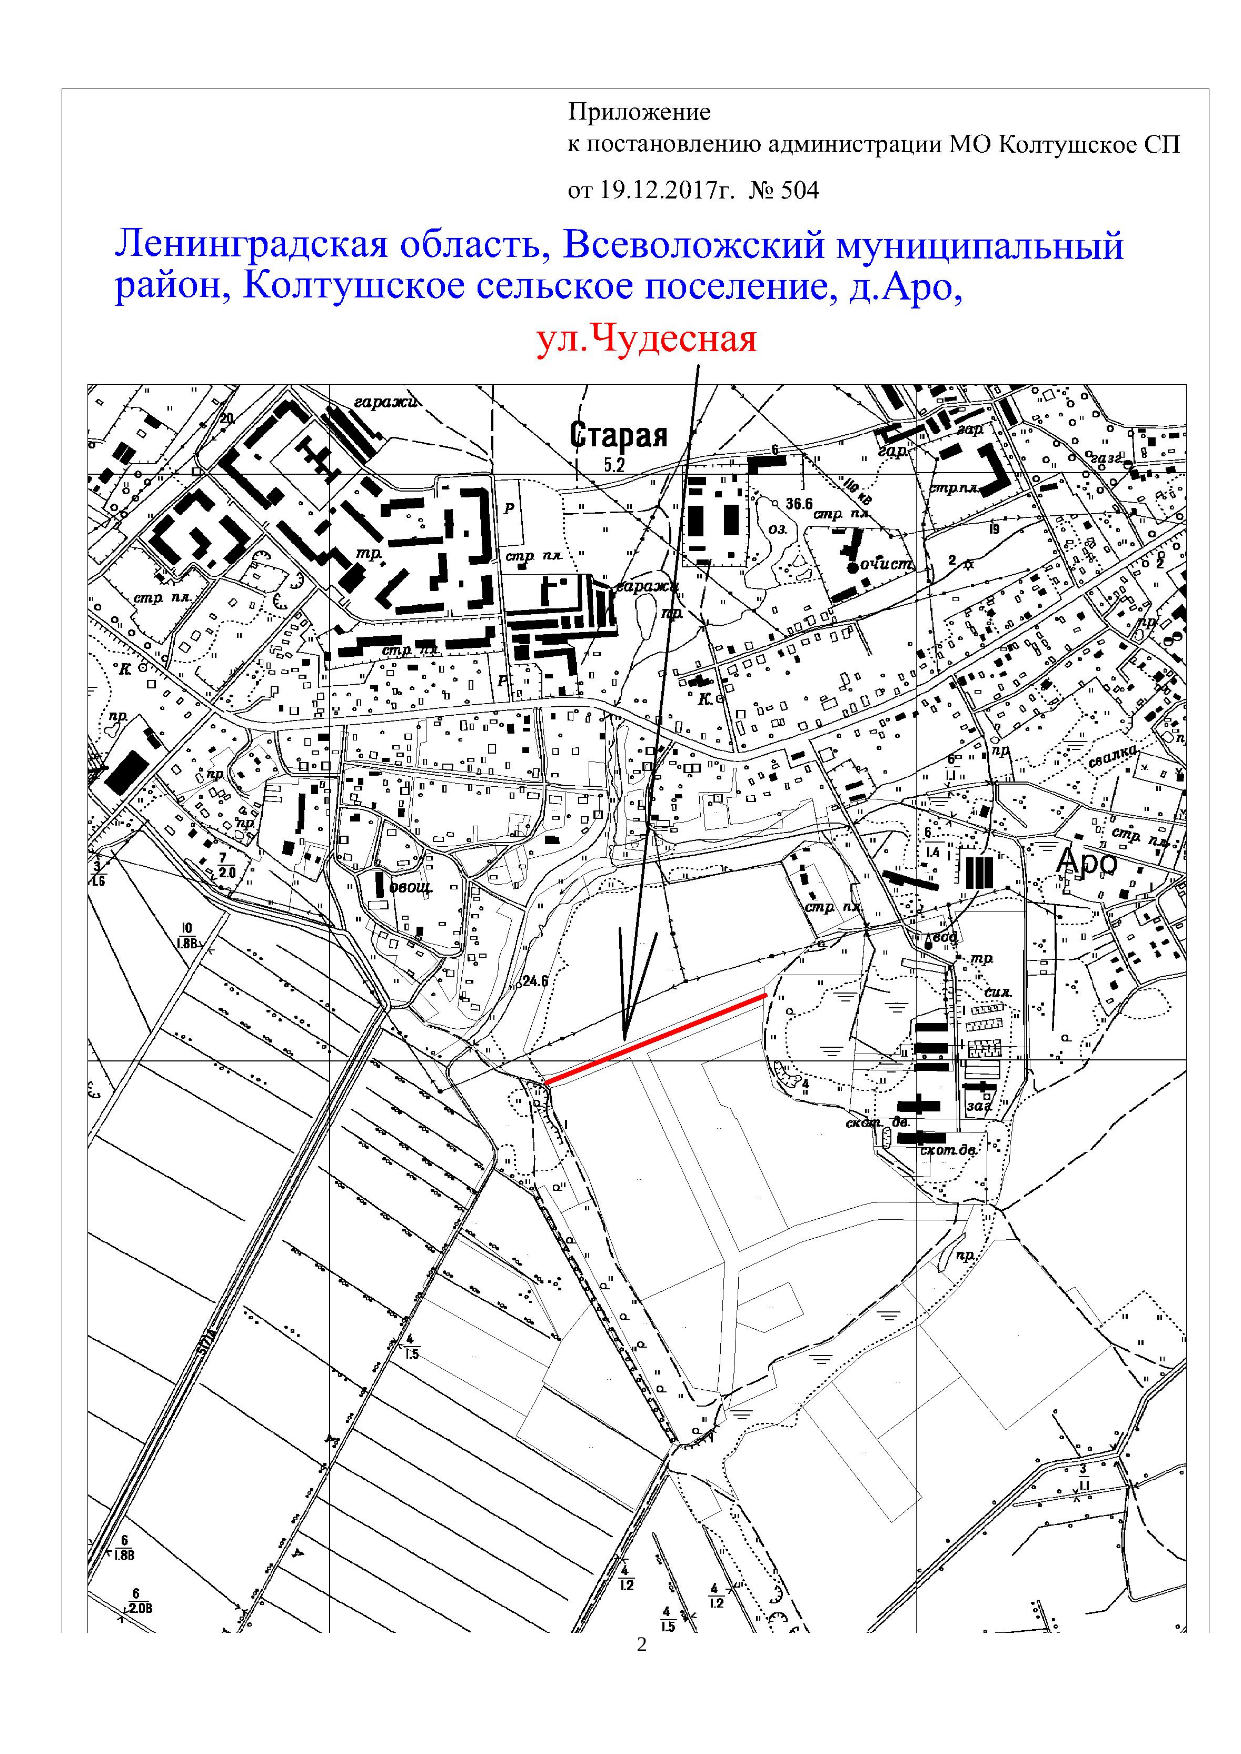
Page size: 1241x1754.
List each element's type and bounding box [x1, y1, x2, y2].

picture [29, 88, 1241, 1633]
